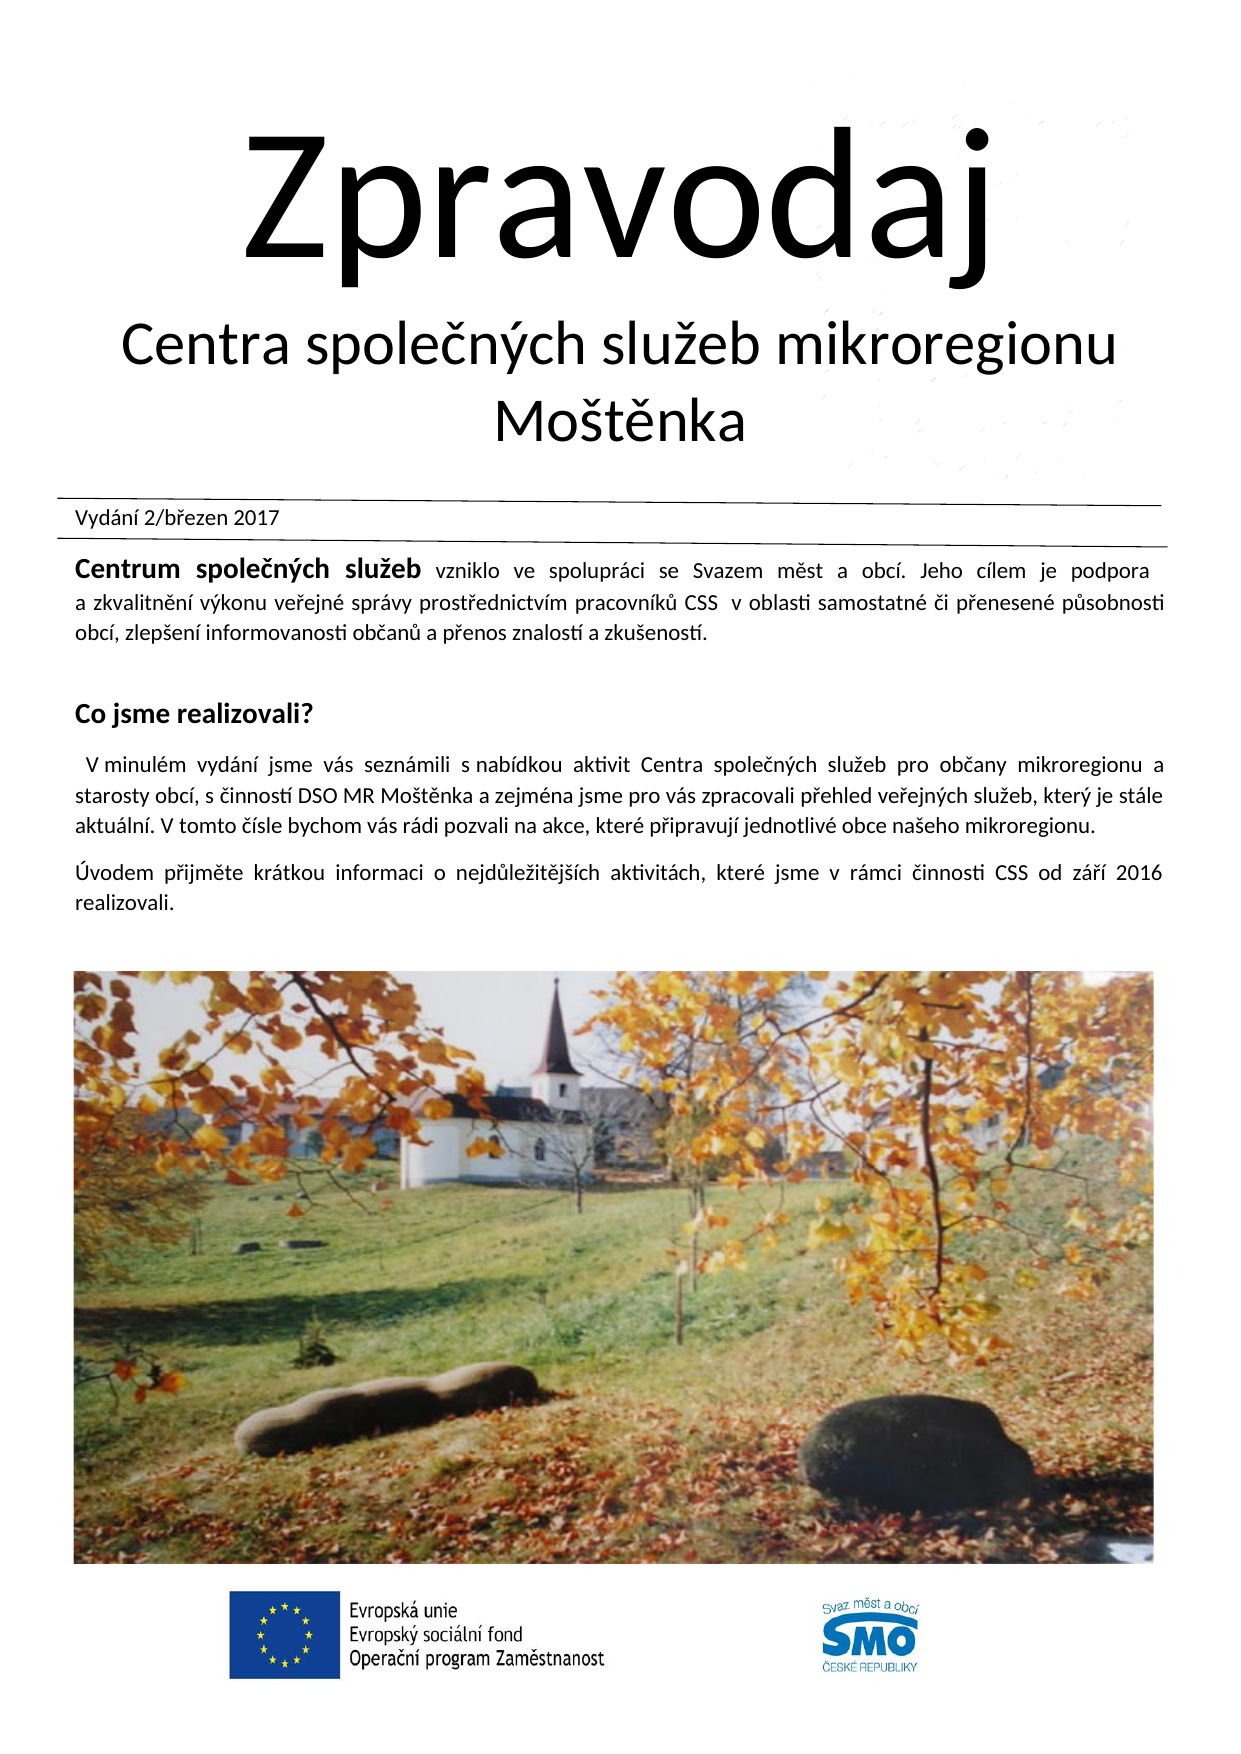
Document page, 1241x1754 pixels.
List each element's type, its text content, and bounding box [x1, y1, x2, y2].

text Úvodem přijměte krátkou informaci o nejdůležitějších aktivitách, které jsme v rámci činnosti CSS od září 2016 realizovali. [75, 858, 1165, 916]
text Centrum společných služeb vzniklo ve spolupráci se Svazem měst a obcí. Jeho cílem je podpora a zkvalitnění výkonu veřejné správy prostřednictvím pracovníků CSS v oblasti samostatné či přenesené působnosti obcí, zlepšení informovanosti občanů a přenos znalostí a zkušeností. [75, 550, 1165, 646]
subtitle Centra společných služeb mikroregionu Moštěnka [75, 304, 1165, 457]
text V minulém vydání jsme vás seznámili s nabídkou aktivit Centra společných služeb pro občany mikroregionu a starosty obcí, s činností DSO MR Moštěnka a zejména jsme pro vás zpracovali přehled veřejných služeb, který je stále aktuální. V tomto čísle bychom vás rádi pozvali na akce, které připravují jednotlivé obce našeho mikroregionu. [75, 751, 1165, 839]
text Co jsme realizovali? [75, 695, 1165, 731]
text Vydání 2/březen 2017 [75, 503, 1165, 531]
picture [73, 971, 1154, 1564]
picture [227, 1586, 962, 1681]
subtitle Zpravodaj [75, 75, 1165, 304]
